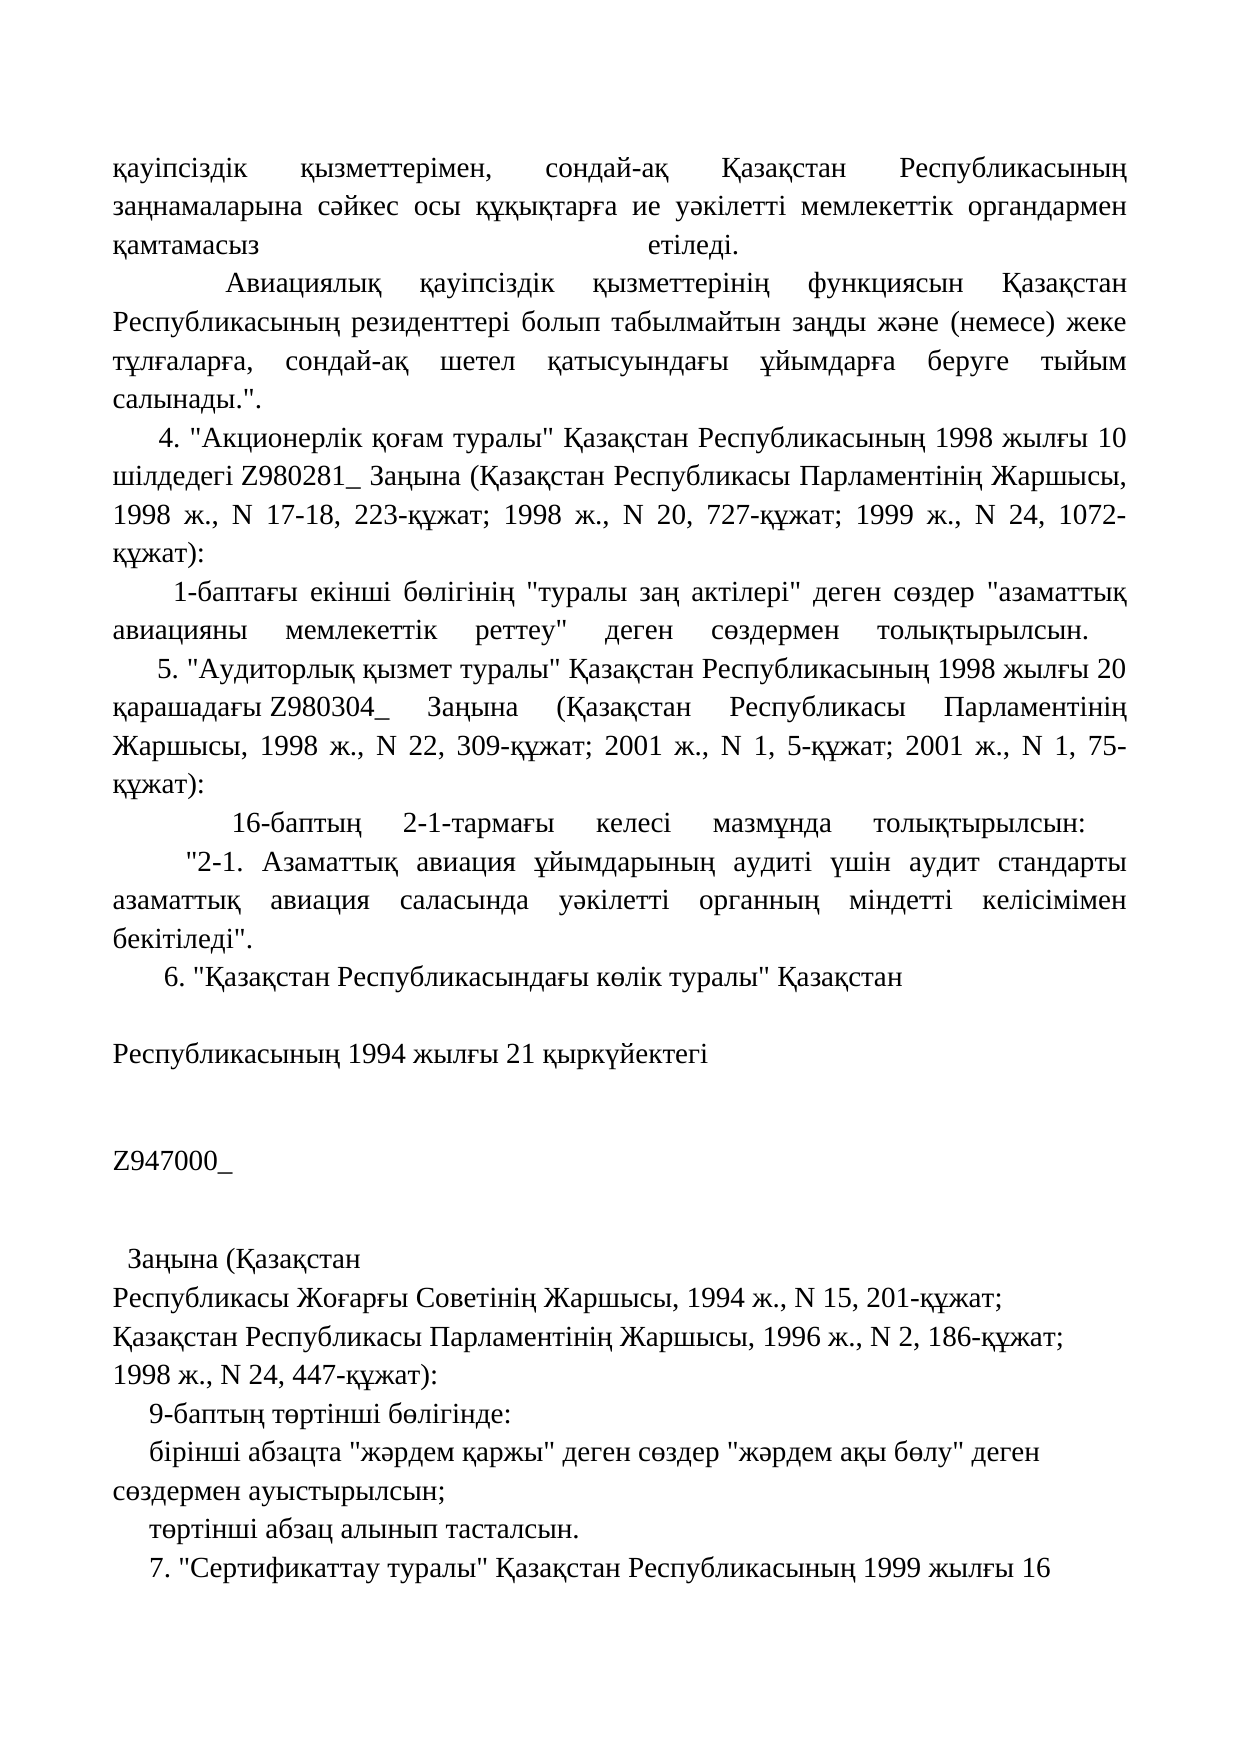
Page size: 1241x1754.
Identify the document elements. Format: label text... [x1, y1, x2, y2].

text Заңына (Қазақстан [112, 1242, 1128, 1275]
text 1998 ж., N 24, 447-құжат): [112, 1357, 1128, 1391]
text Республикасының 1994 жылғы 21 қыркүйектегi [112, 1036, 1128, 1070]
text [112, 150, 1128, 993]
text 9-баптың төртiншi бөлiгiнде: [112, 1396, 1128, 1429]
text сөздермен ауыстырылсын; [112, 1473, 1128, 1506]
text Қазақстан Республикасы Парламентiнiң Жаршысы, 1996 ж., N 2, 186-құжат; [112, 1319, 1128, 1352]
text төртiншi абзац алынып тасталсын. [112, 1511, 1128, 1545]
text бiрiншi абзацта "жәрдем қаржы" деген сөздер "жәрдем ақы бөлу" деген [112, 1434, 1128, 1468]
text Республикасы Жоғарғы Советiнiң Жаршысы, 1994 ж., N 15, 201-құжат; [112, 1280, 1128, 1314]
text 7. "Сертификаттау туралы" Қазақстан Республикасының 1999 жылғы 16 [112, 1550, 1128, 1583]
text Z947000_ [112, 1143, 1128, 1176]
